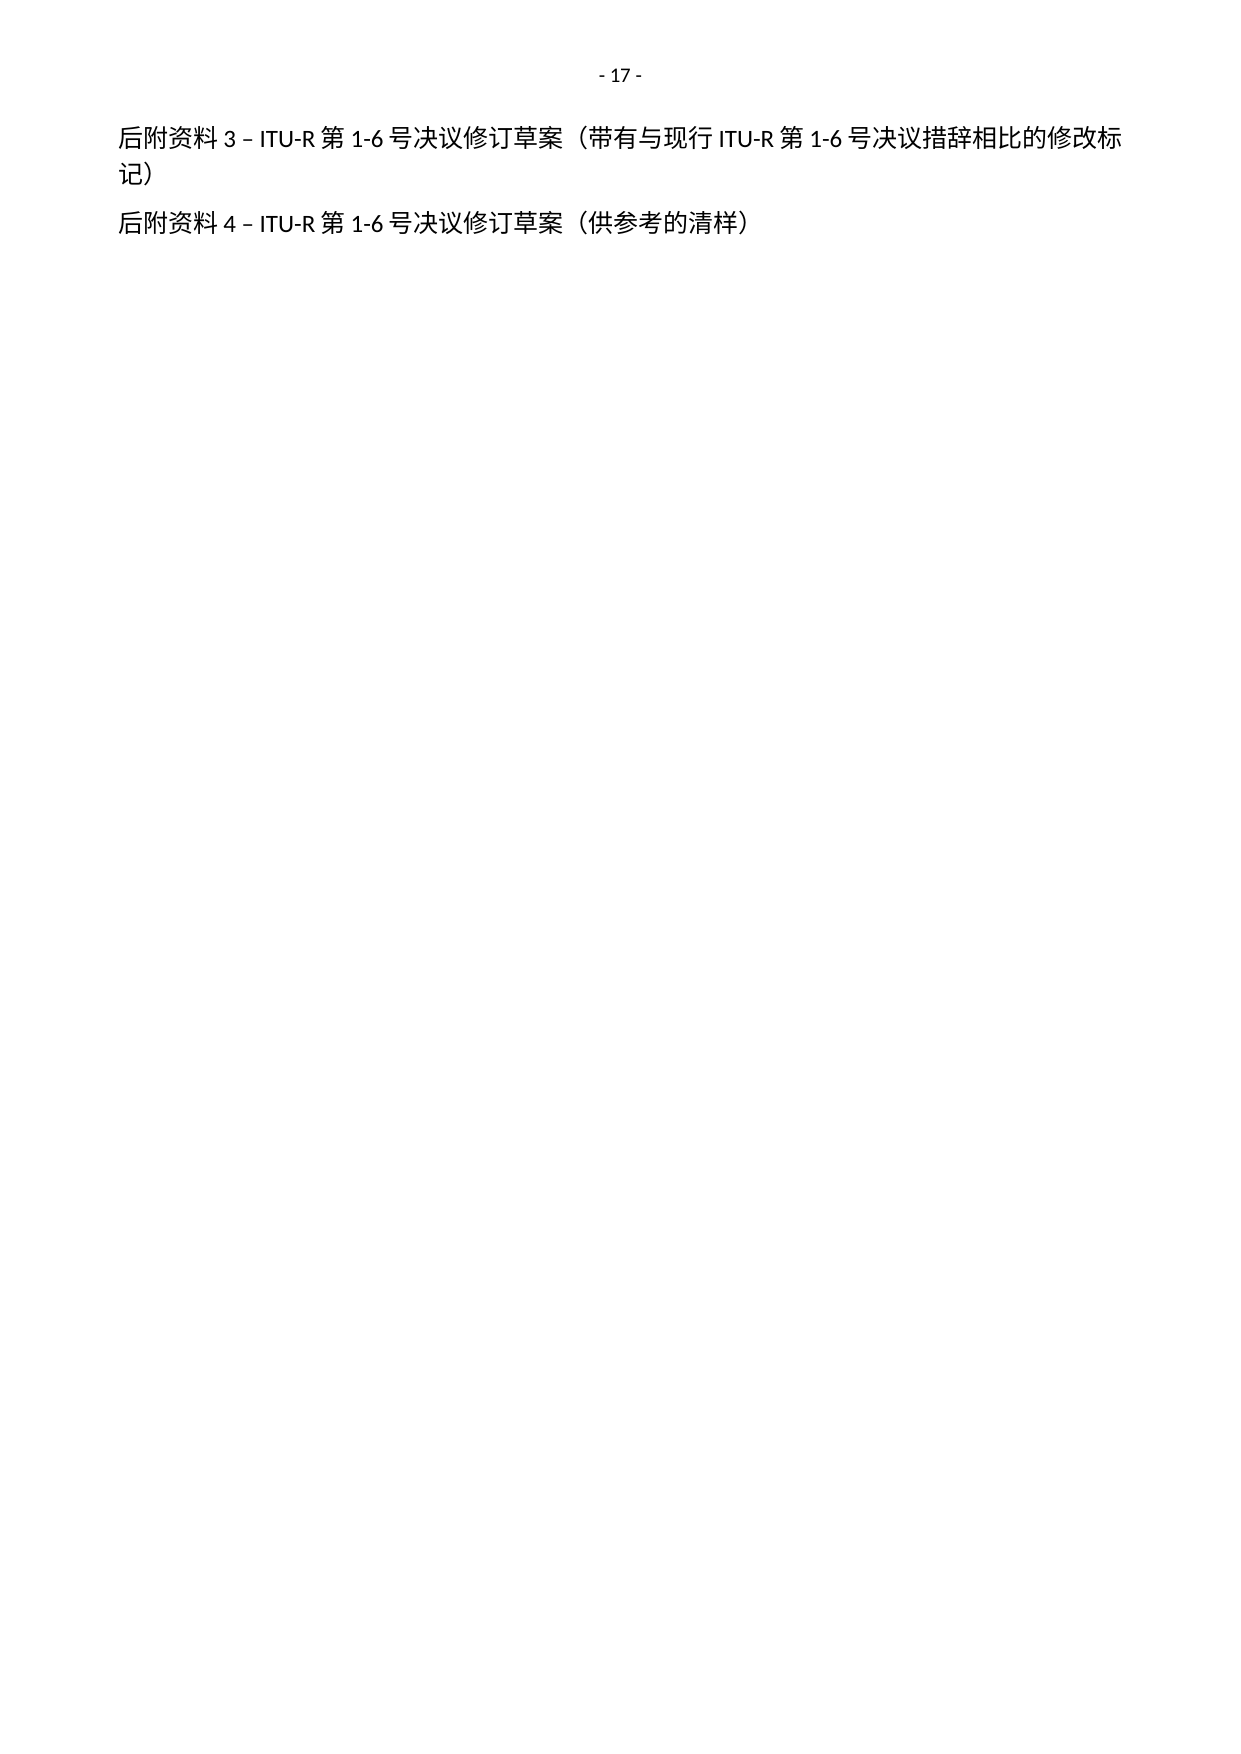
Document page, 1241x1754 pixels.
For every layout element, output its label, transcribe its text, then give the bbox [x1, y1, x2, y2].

text 后附资料3 – ITU-R第1-6号决议修订草案（带有与现行ITU-R第1-6号决议措辞相比的修改标记） [118, 118, 1122, 191]
text 后附资料4 – ITU-R第1-6号决议修订草案（供参考的清样） [118, 203, 1122, 239]
